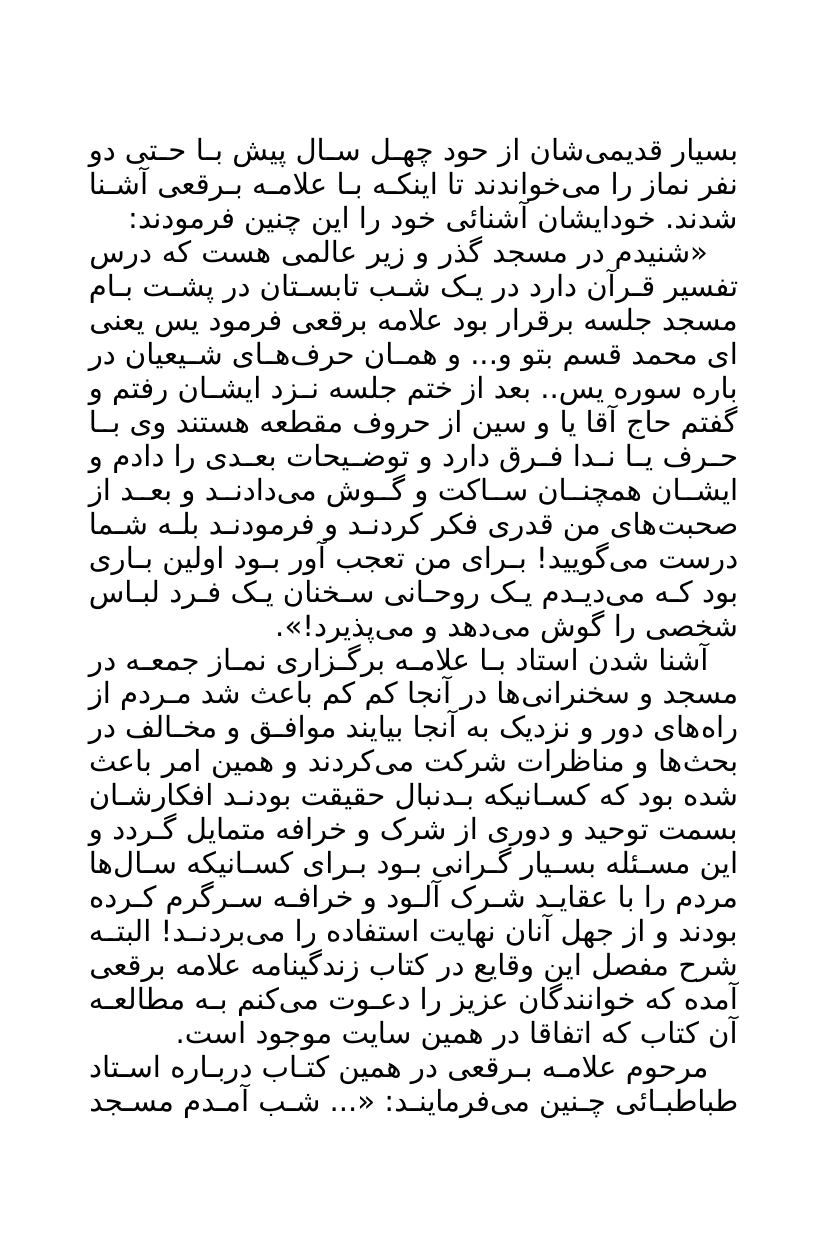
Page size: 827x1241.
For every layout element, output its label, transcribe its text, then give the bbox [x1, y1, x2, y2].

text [89, 1050, 738, 1118]
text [89, 133, 738, 235]
text «شنیدم در مسجد گذر و زیر عالمی هست که درس تفسیر قرآن دارد در یک شب تابستان در پشت بام مسجد جلسه برقرار بود علامه برقعی فرمود یس یعنی ای محمد قسم بتو و... و همان حرف‌های شیعیان در باره سوره یس.. بعد از ختم جلسه نزد ایشان رفتم و گفتم حاج آقا یا و سین از حروف مقطعه هستند وی با حرف یا ندا فرق دارد و توضیحات بعدی را دادم و ایشان همچنان ساکت و گوش می‌دادند و بعد از صحبت‌های من قدری فکر کردند و فرمودند بله شما درست می‌گویید! برای من تعجب آور بود اولین باری بود که می‌دیدم یک روحانی سخنان یک فرد لباس شخصی را گوش می‌دهد و می‌پذیرد!». [89, 235, 738, 643]
text آشنا شدن استاد با علامه برگزاری نماز جمعه در مسجد و سخنرانی‌ها در آنجا کم کم باعث شد مردم از راه‌های دور و نزدیک به آنجا بیایند موافق و مخالف در بحث‌ها و مناظرات شرکت می‌کردند و همین امر باعث شده بود که کسانیکه بدنبال حقیقت بودند افکارشان بسمت توحید و دوری از شرک و خرافه متمایل گردد و این مسئله بسیار گرانی بود برای کسانیکه سال‌ها مردم را با عقاید شرک آلود و خرافه سرگرم کرده بودند و از جهل آنان نهایت استفاده را می‌بردند! البته شرح مفصل این وقایع در کتاب زندگینامه علامه برقعی آمده که خوانندگان عزیز را دعوت می‌کنم به مطالعه آن کتاب که اتفاقا در همین سایت موجود است. [89, 643, 738, 1050]
